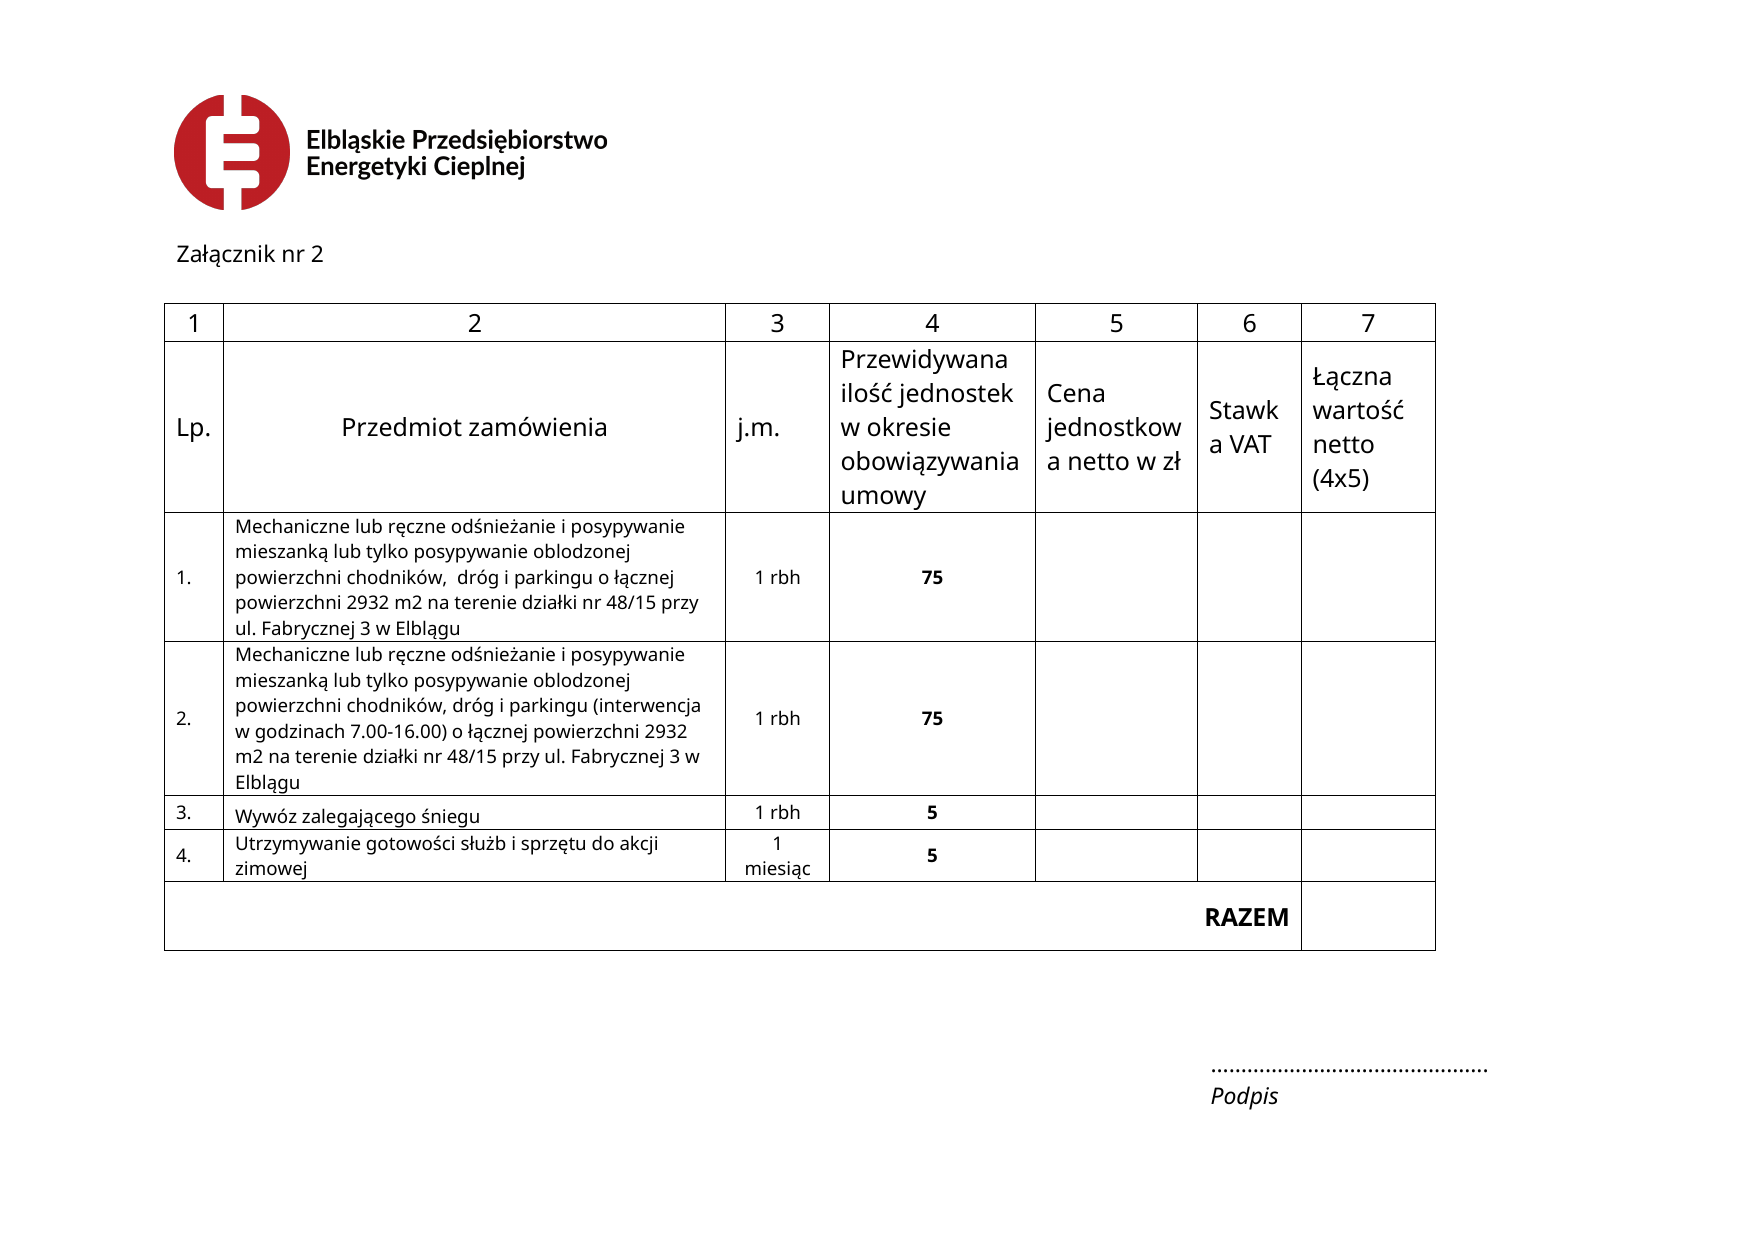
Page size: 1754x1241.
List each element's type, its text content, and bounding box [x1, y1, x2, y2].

text ………………………………………. [176, 1048, 1524, 1080]
table_cell [1302, 830, 1435, 881]
table_cell [1302, 513, 1435, 641]
text Podpis [176, 1080, 1524, 1111]
table_header 5 [1036, 304, 1197, 341]
table_cell Łączna wartość netto (4x5) [1302, 342, 1435, 512]
table_header 6 [1198, 304, 1301, 341]
table_cell 1. [165, 513, 223, 641]
table_cell [1302, 882, 1435, 950]
table_cell 4. [165, 830, 223, 881]
table_cell [1036, 642, 1197, 795]
table_cell Lp. [165, 342, 223, 512]
table_cell 2. [165, 642, 223, 795]
table_cell [1036, 513, 1197, 641]
table_cell [1036, 796, 1197, 829]
table_cell 3. [165, 796, 223, 829]
table_cell [1198, 830, 1301, 881]
table_cell [1198, 796, 1301, 829]
table_cell Mechaniczne lub ręczne odśnieżanie i posypywanie mieszanką lub tylko posypywanie oblodzonej powierzchni chodników, dróg i parkingu o łącznej powierzchni 2932 m2 na terenie działki nr 48/15 przy ul. Fabrycznej 3 w Elblągu [224, 513, 725, 641]
table_cell [1302, 796, 1435, 829]
table_cell Mechaniczne lub ręczne odśnieżanie i posypywanie mieszanką lub tylko posypywanie oblodzonej powierzchni chodników, dróg i parkingu (interwencja w godzinach 7.00-16.00) o łącznej powierzchni 2932 m2 na terenie działki nr 48/15 przy ul. Fabrycznej 3 w Elblągu [224, 642, 725, 795]
picture [174, 95, 608, 210]
table_cell [1302, 642, 1435, 795]
table_cell [1198, 642, 1301, 795]
table_cell 75 [830, 513, 1035, 641]
table_header 3 [726, 304, 829, 341]
table_header 1 [165, 304, 223, 341]
table_cell j.m. [726, 342, 829, 512]
table_cell Cena jednostkowa netto w zł [1036, 342, 1197, 512]
table_cell 1 rbh [726, 642, 829, 795]
table_cell [1036, 830, 1197, 881]
table_header 7 [1302, 304, 1435, 341]
table_cell [1198, 513, 1301, 641]
table_header 4 [830, 304, 1035, 341]
table_cell Przedmiot zamówienia [224, 342, 725, 512]
table_cell 75 [830, 642, 1035, 795]
table_cell 5 [830, 796, 1035, 829]
table_cell 1 rbh [726, 796, 829, 829]
table_cell Przewidywana ilość jednostek w okresie obowiązywania umowy [830, 342, 1035, 512]
table_cell RAZEM [165, 882, 1301, 950]
table_cell 1 rbh [726, 513, 829, 641]
table_cell 5 [830, 830, 1035, 881]
table_cell 1 miesiąc [726, 830, 829, 881]
text Załącznik nr 2 [176, 238, 1524, 270]
table_cell Utrzymywanie gotowości służb i sprzętu do akcji zimowej [224, 830, 725, 881]
table_cell Stawka VAT [1198, 342, 1301, 512]
table_cell Wywóz zalegającego śniegu [224, 796, 725, 829]
table_header 2 [224, 304, 725, 341]
